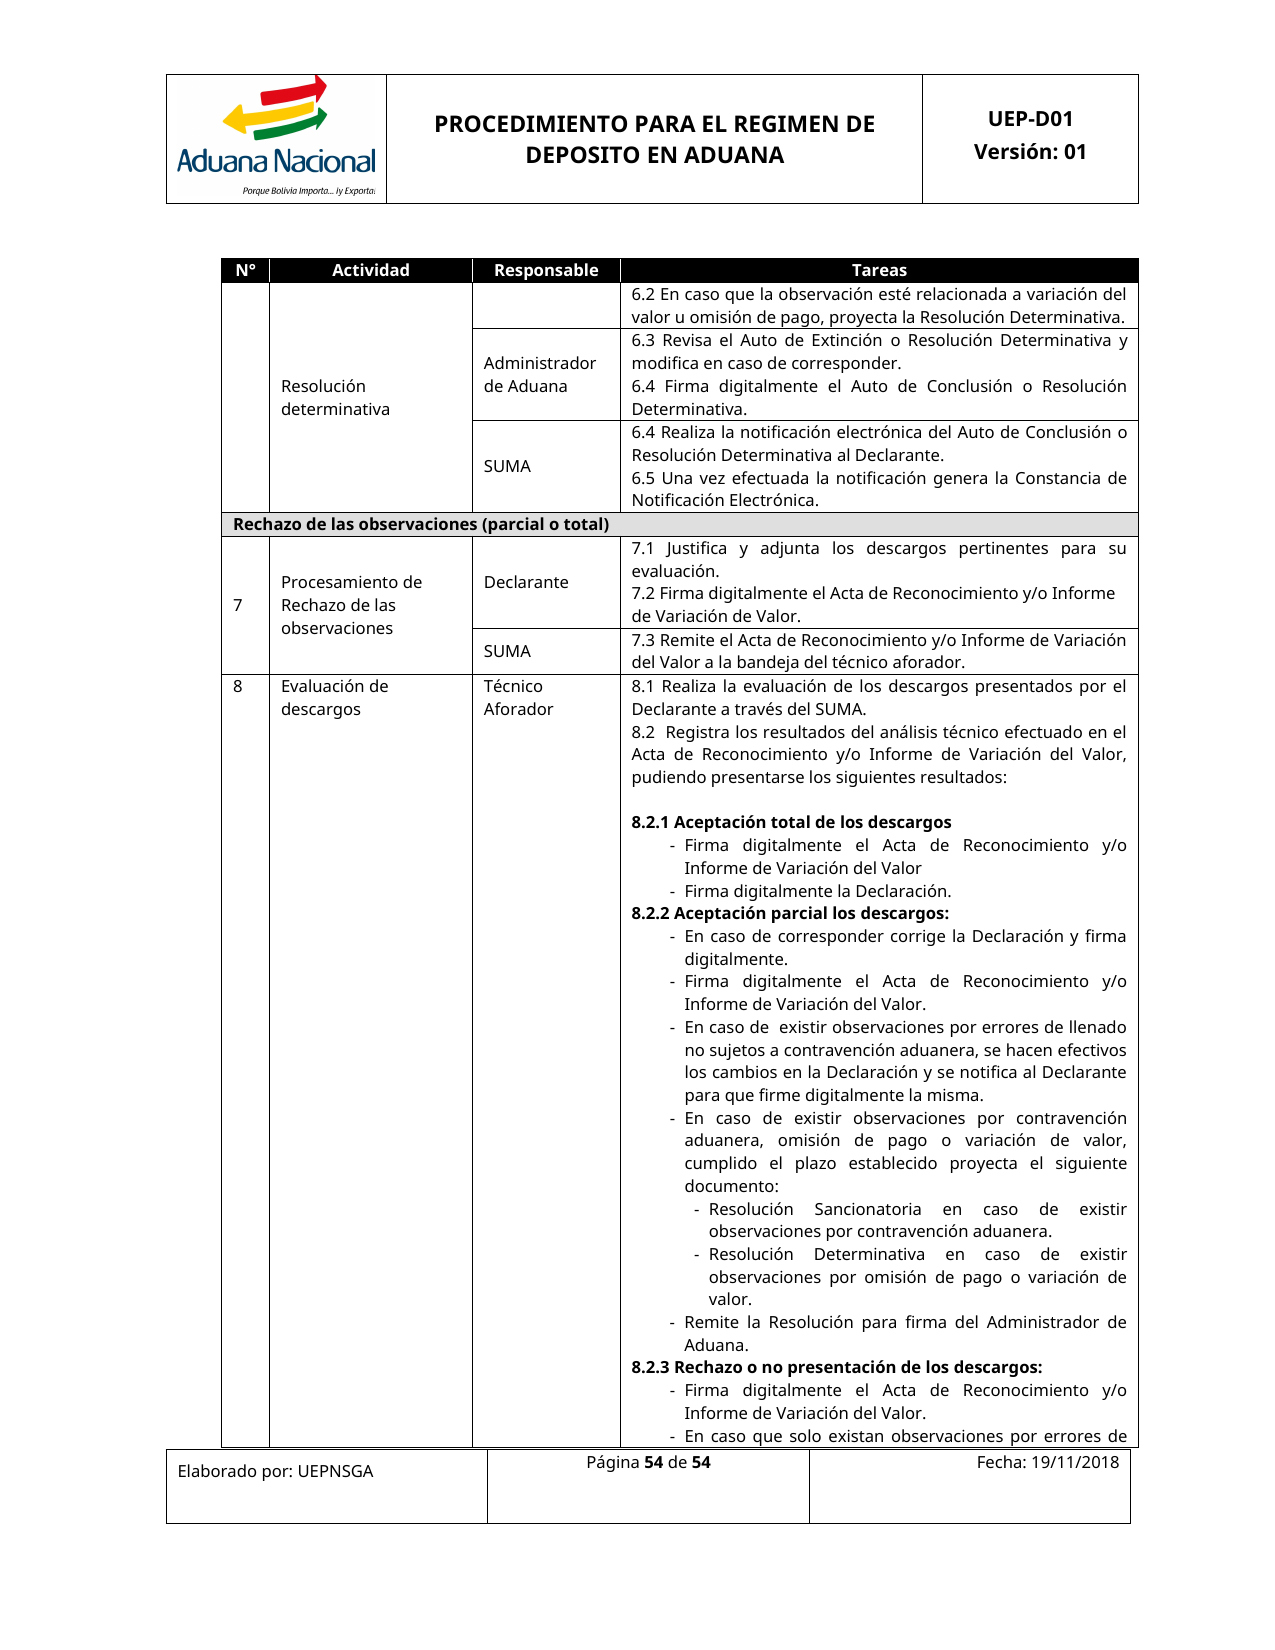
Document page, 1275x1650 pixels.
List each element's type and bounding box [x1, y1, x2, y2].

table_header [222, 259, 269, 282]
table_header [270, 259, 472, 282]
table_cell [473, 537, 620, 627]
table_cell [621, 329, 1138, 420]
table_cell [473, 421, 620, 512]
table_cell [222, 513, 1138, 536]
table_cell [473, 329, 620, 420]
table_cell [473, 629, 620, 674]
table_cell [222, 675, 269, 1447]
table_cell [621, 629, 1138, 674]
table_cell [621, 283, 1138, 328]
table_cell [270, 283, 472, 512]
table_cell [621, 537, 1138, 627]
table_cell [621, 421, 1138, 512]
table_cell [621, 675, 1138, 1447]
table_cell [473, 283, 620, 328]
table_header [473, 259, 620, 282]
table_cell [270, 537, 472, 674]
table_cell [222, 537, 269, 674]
picture [177, 75, 376, 196]
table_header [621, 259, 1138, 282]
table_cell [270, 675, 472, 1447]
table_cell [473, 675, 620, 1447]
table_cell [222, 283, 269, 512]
